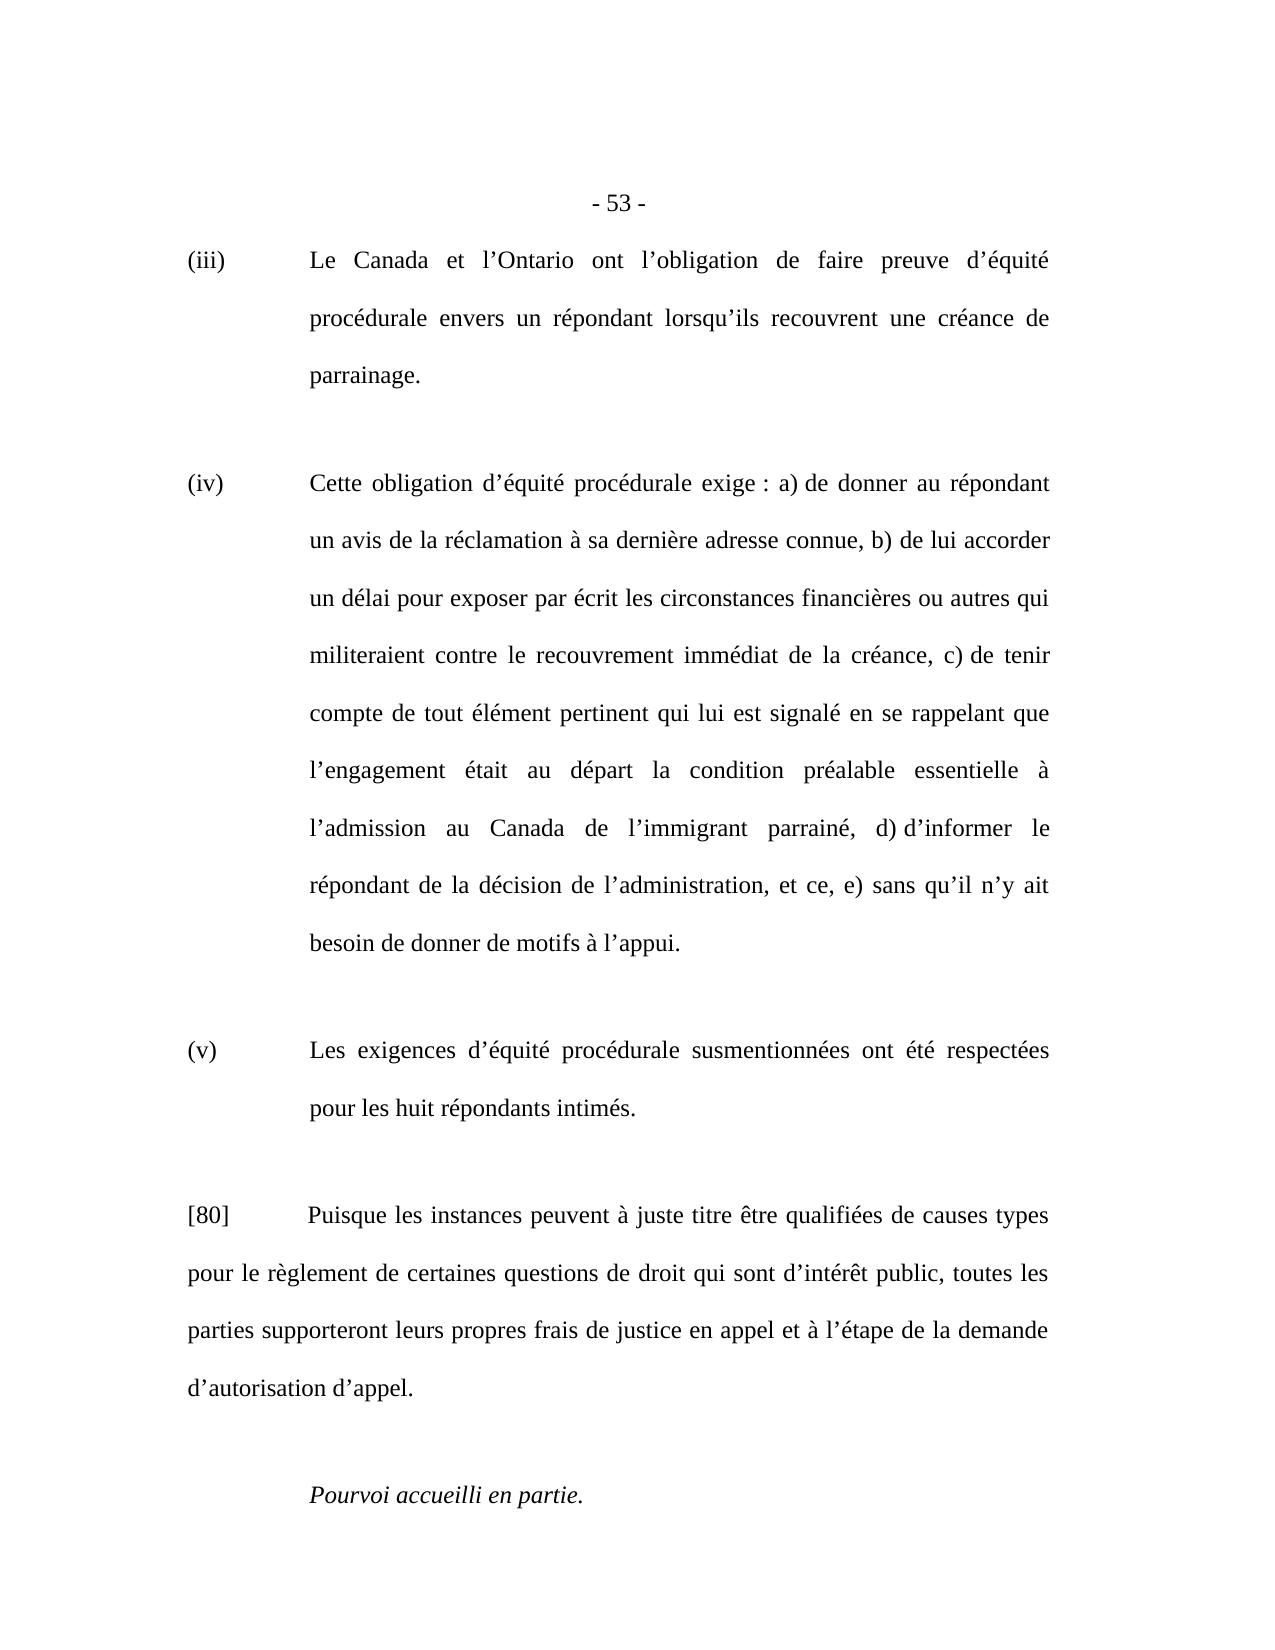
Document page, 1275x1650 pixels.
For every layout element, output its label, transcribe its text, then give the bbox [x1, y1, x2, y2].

text (iii) Le Canada et l’Ontario ont l’obligation de faire preuve d’équité procédurale envers un répondant lorsqu’ils recouvrent une créance de parrainage. [187, 245, 1050, 389]
text (iv) Cette obligation d’équité procédurale exige : a) de donner au répondant un avis de la réclamation à sa dernière adresse connue, b) de lui accorder un délai pour exposer par écrit les circonstances financières ou autres qui militeraient contre le recouvrement immédiat de la créance, c) de tenir compte de tout élément pertinent qui lui est signalé en se rappelant que l’engagement était au départ la condition préalable essentielle à l’admission au Canada de l’immigrant parrainé, d) d’informer le répondant de la décision de l’administration, et ce, e) sans qu’il n’y ait besoin de donner de motifs à l’appui. [187, 468, 1050, 956]
text (v) Les exigences d’équité procédurale susmentionnées ont été respectées pour les huit répondants intimés. [187, 1035, 1050, 1121]
text Puisque les instances peuvent à juste titre être qualifiées de causes types pour le règlement de certaines questions de droit qui sont d’intérêt public, toutes les parties supporteront leurs propres frais de justice en appel et à l’étape de la demande d’autorisation d’appel. [187, 1200, 1050, 1401]
text Pourvoi accueilli en partie. [187, 1480, 1050, 1509]
